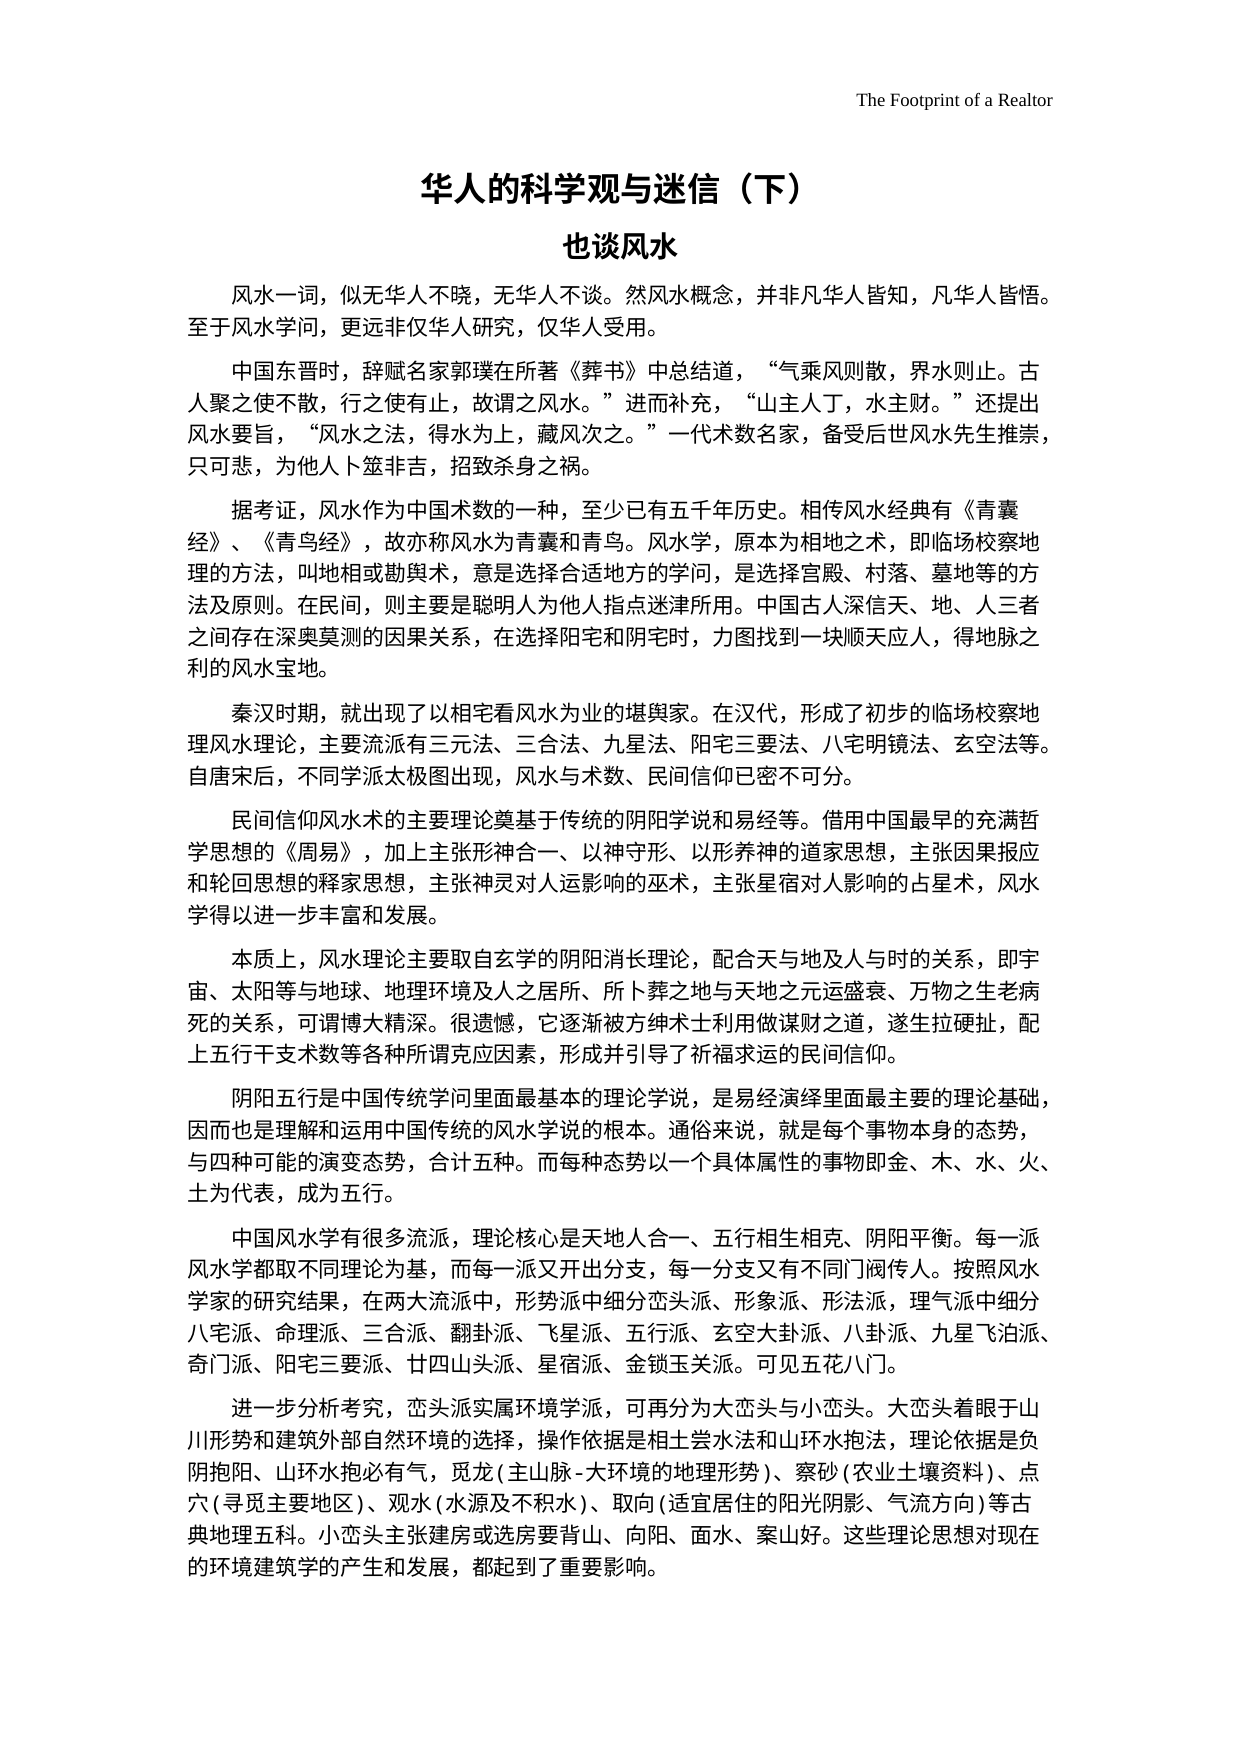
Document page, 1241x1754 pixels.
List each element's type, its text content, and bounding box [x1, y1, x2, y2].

text 阴阳五行是中国传统学问里面最基本的理论学说，是易经演绎里面最主要的理论基础，因而也是理解和运用中国传统的风水学说的根本。通俗来说，就是每个事物本身的态势，与四种可能的演变态势，合计五种。而每种态势以一个具体属性的事物即金、木、水、火、土为代表，成为五行。 [187, 1081, 1053, 1208]
text 进一步分析考究，峦头派实属环境学派，可再分为大峦头与小峦头。大峦头着眼于山川形势和建筑外部自然环境的选择，操作依据是相土尝水法和山环水抱法，理论依据是负阴抱阳、山环水抱必有气，觅龙(主山脉-大环境的地理形势)、察砂(农业土壤资料)、点穴(寻觅主要地区)、观水(水源及不积水)、取向(适宜居住的阳光阴影、气流方向)等古典地理五科。小峦头主张建房或选房要背山、向阳、面水、案山好。这些理论思想对现在的环境建筑学的产生和发展，都起到了重要影响。 [187, 1391, 1053, 1582]
text 华人的科学观与迷信（下） [187, 162, 1053, 211]
text 中国风水学有很多流派，理论核心是天地人合一、五行相生相克、阴阳平衡。每一派风水学都取不同理论为基，而每一派又开出分支，每一分支又有不同门阀传人。按照风水学家的研究结果，在两大流派中，形势派中细分峦头派、形象派、形法派，理气派中细分八宅派、命理派、三合派、翻卦派、飞星派、五行派、玄空大卦派、八卦派、九星飞泊派、奇门派、阳宅三要派、廿四山头派、星宿派、金锁玉关派。可见五花八门。 [187, 1221, 1053, 1379]
text 民间信仰风水术的主要理论奠基于传统的阴阳学说和易经等。借用中国最早的充满哲学思想的《周易》，加上主张形神合一、以神守形、以形养神的道家思想，主张因果报应和轮回思想的释家思想，主张神灵对人运影响的巫术，主张星宿对人影响的占星术，风水学得以进一步丰富和发展。 [187, 803, 1053, 930]
text 风水一词，似无华人不晓，无华人不谈。然风水概念，并非凡华人皆知，凡华人皆悟。至于风水学问，更远非仅华人研究，仅华人受用。 [187, 278, 1053, 341]
text 据考证，风水作为中国术数的一种，至少已有五千年历史。相传风水经典有《青囊经》、《青鸟经》，故亦称风水为青囊和青鸟。风水学，原本为相地之术，即临场校察地理的方法，叫地相或勘舆术，意是选择合适地方的学问，是选择宫殿、村落、墓地等的方法及原则。在民间，则主要是聪明人为他人指点迷津所用。中国古人深信天、地、人三者之间存在深奥莫测的因果关系，在选择阳宅和阴宅时，力图找到一块顺天应人，得地脉之利的风水宝地。 [187, 493, 1053, 683]
text 也谈风水 [187, 223, 1053, 266]
text 秦汉时期，就出现了以相宅看风水为业的堪舆家。在汉代，形成了初步的临场校察地理风水理论，主要流派有三元法、三合法、九星法、阳宅三要法、八宅明镜法、玄空法等。自唐宋后，不同学派太极图出现，风水与术数、民间信仰已密不可分。 [187, 696, 1053, 791]
text 中国东晋时，辞赋名家郭璞在所著《葬书》中总结道，“气乘风则散，界水则止。古人聚之使不散，行之使有止，故谓之风水。”进而补充，“山主人丁，水主财。”还提出风水要旨，“风水之法，得水为上，藏风次之。”一代术数名家，备受后世风水先生推崇，只可悲，为他人卜筮非吉，招致杀身之祸。 [187, 354, 1053, 481]
text 本质上，风水理论主要取自玄学的阴阳消长理论，配合天与地及人与时的关系，即宇宙、太阳等与地球、地理环境及人之居所、所卜葬之地与天地之元运盛衰、万物之生老病死的关系，可谓博大精深。很遗憾，它逐渐被方绅术士利用做谋财之道，遂生拉硬扯，配上五行干支术数等各种所谓克应因素，形成并引导了祈福求运的民间信仰。 [187, 942, 1053, 1069]
